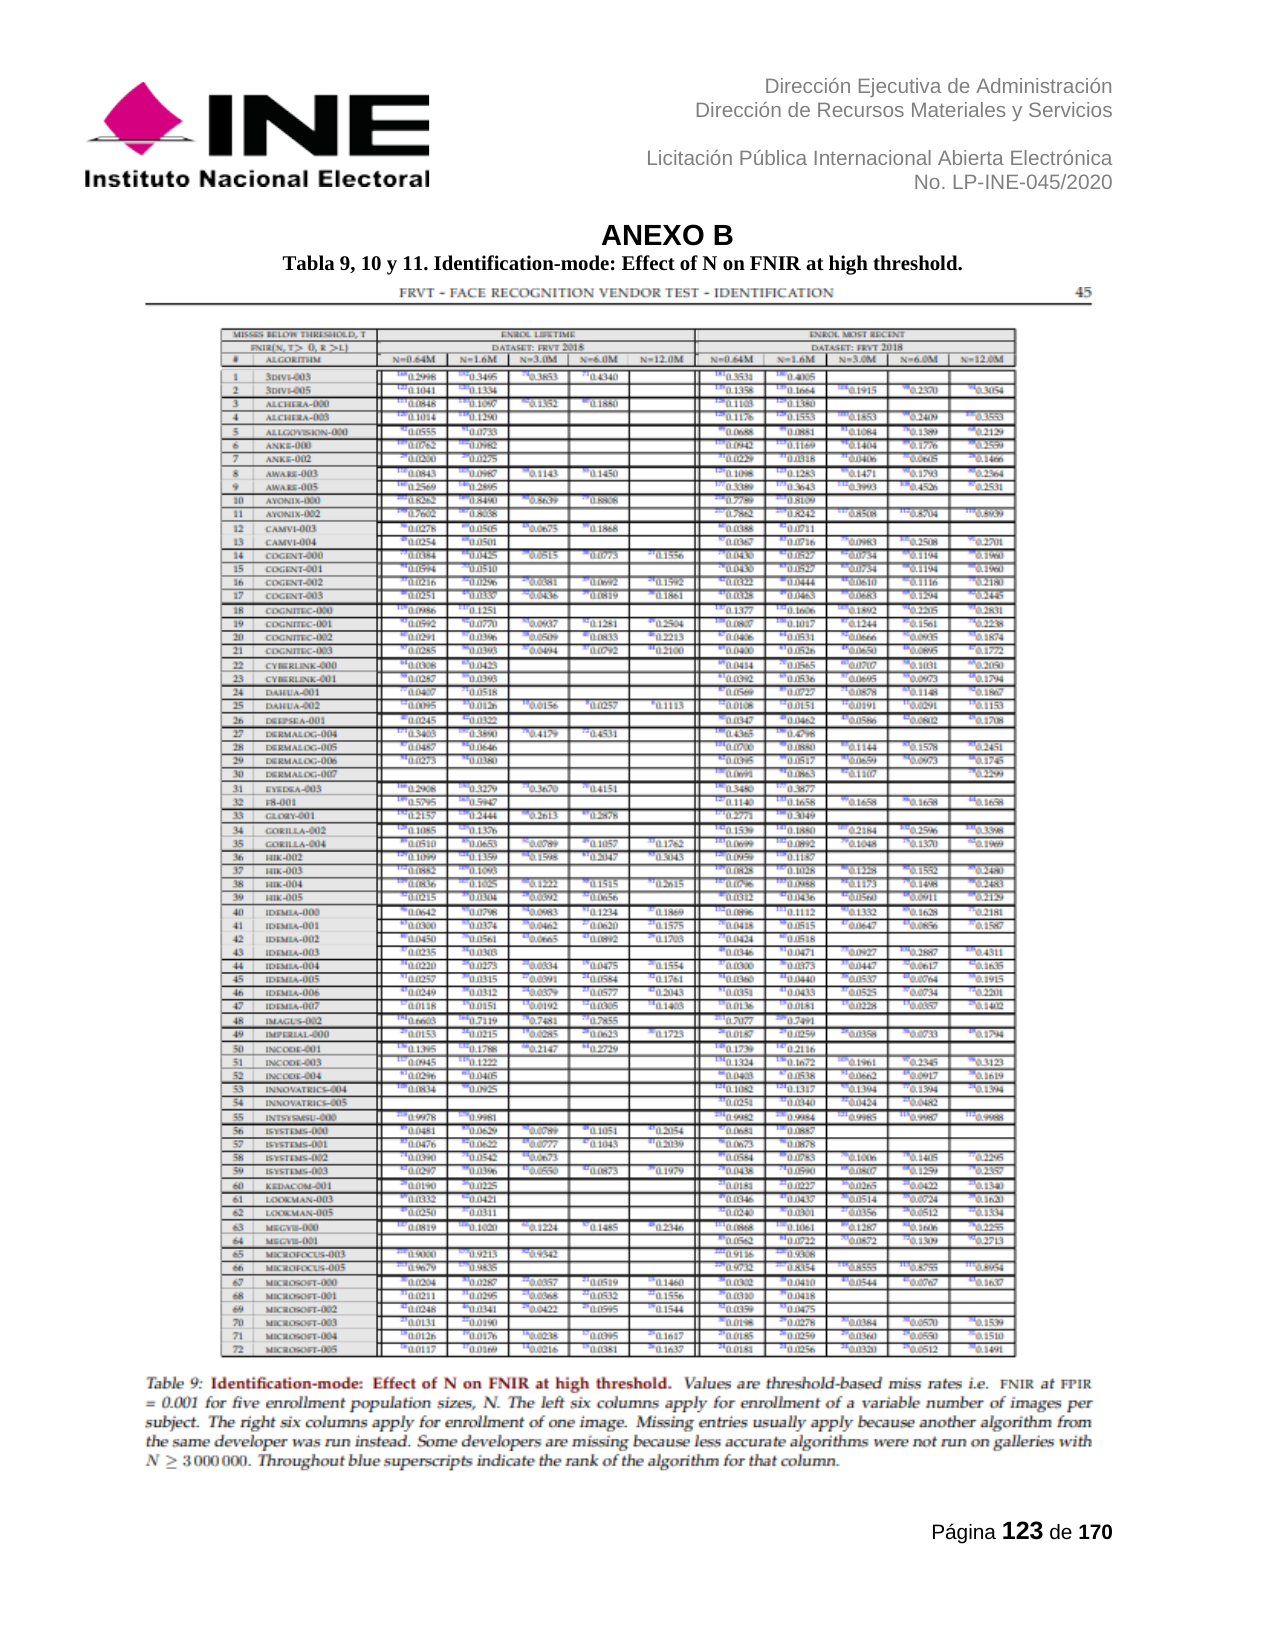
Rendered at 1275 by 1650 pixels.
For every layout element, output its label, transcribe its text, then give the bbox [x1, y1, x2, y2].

title ANEXO B [133, 218, 1113, 251]
picture [85, 82, 430, 187]
picture [132, 287, 1118, 1478]
text Tabla 9, 10 y 11. Identification-mode: Effect of N on FNIR at high threshold. [133, 251, 1113, 275]
